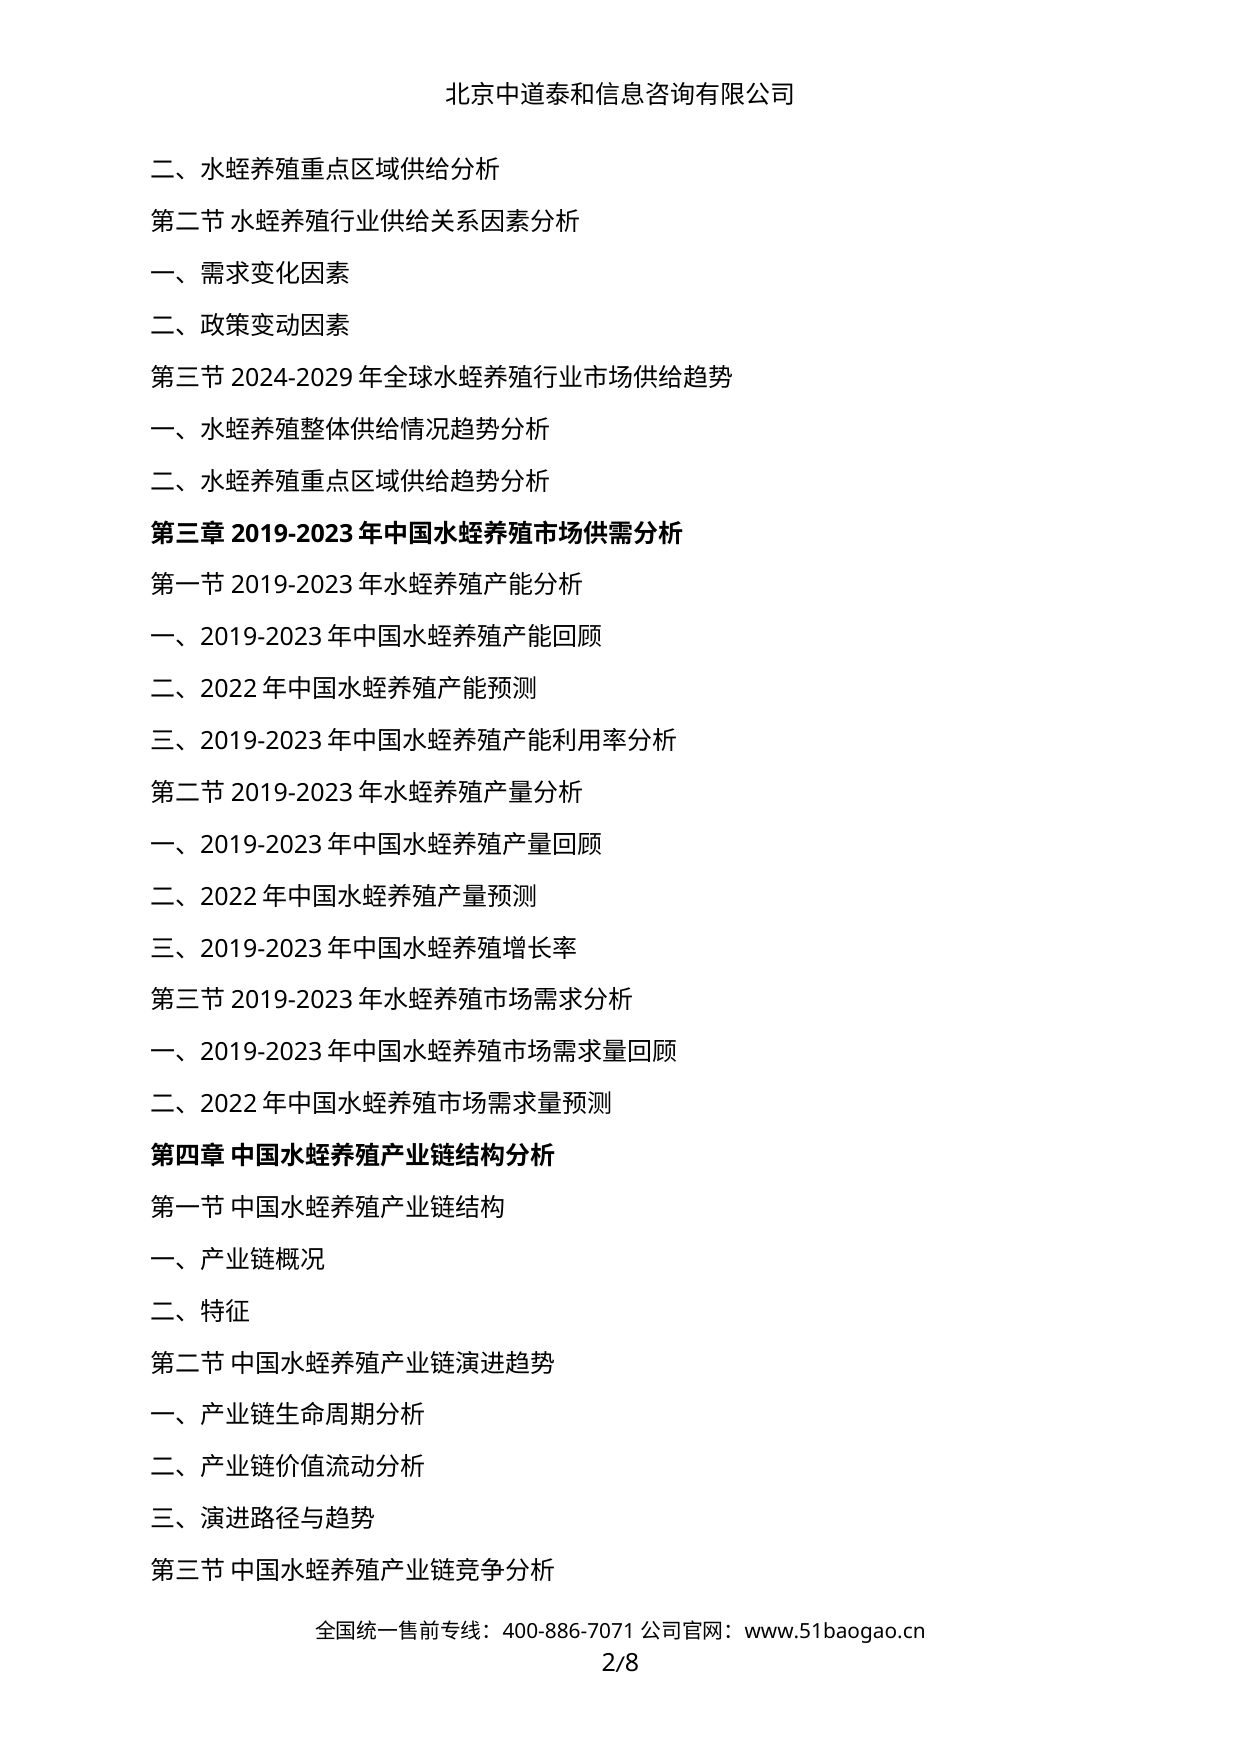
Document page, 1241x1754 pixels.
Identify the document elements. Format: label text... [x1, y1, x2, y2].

text 二、2022年中国水蛭养殖市场需求量预测 [150, 1084, 1090, 1120]
text 二、2022年中国水蛭养殖产量预测 [150, 876, 1090, 912]
text 一、水蛭养殖整体供给情况趋势分析 [150, 409, 1090, 446]
text 第三节 2019-2023年水蛭养殖市场需求分析 [150, 980, 1090, 1016]
text 二、水蛭养殖重点区域供给分析 [150, 150, 1090, 186]
text 第三节 2024-2029年全球水蛭养殖行业市场供给趋势 [150, 357, 1090, 394]
text 二、政策变动因素 [150, 306, 1090, 342]
text 第二节 水蛭养殖行业供给关系因素分析 [150, 202, 1090, 238]
text 第一节 2019-2023年水蛭养殖产能分析 [150, 565, 1090, 601]
text 一、2019-2023年中国水蛭养殖市场需求量回顾 [150, 1032, 1090, 1068]
text 一、产业链概况 [150, 1239, 1090, 1276]
text 三、2019-2023年中国水蛭养殖增长率 [150, 928, 1090, 964]
text 第二节 2019-2023年水蛭养殖产量分析 [150, 772, 1090, 809]
text 一、需求变化因素 [150, 254, 1090, 290]
text 二、水蛭养殖重点区域供给趋势分析 [150, 461, 1090, 497]
text 一、产业链生命周期分析 [150, 1395, 1090, 1431]
text 第四章 中国水蛭养殖产业链结构分析 [150, 1136, 1090, 1172]
text 第二节 中国水蛭养殖产业链演进趋势 [150, 1343, 1090, 1379]
text 第三节 中国水蛭养殖产业链竞争分析 [150, 1551, 1090, 1587]
text 第三章 2019-2023年中国水蛭养殖市场供需分析 [150, 513, 1090, 549]
text 一、2019-2023年中国水蛭养殖产能回顾 [150, 617, 1090, 653]
text 一、2019-2023年中国水蛭养殖产量回顾 [150, 824, 1090, 861]
text 二、特征 [150, 1291, 1090, 1327]
text 第一节 中国水蛭养殖产业链结构 [150, 1187, 1090, 1224]
text 三、演进路径与趋势 [150, 1499, 1090, 1535]
text 二、产业链价值流动分析 [150, 1447, 1090, 1483]
text 三、2019-2023年中国水蛭养殖产能利用率分析 [150, 721, 1090, 757]
text 二、2022年中国水蛭养殖产能预测 [150, 669, 1090, 705]
